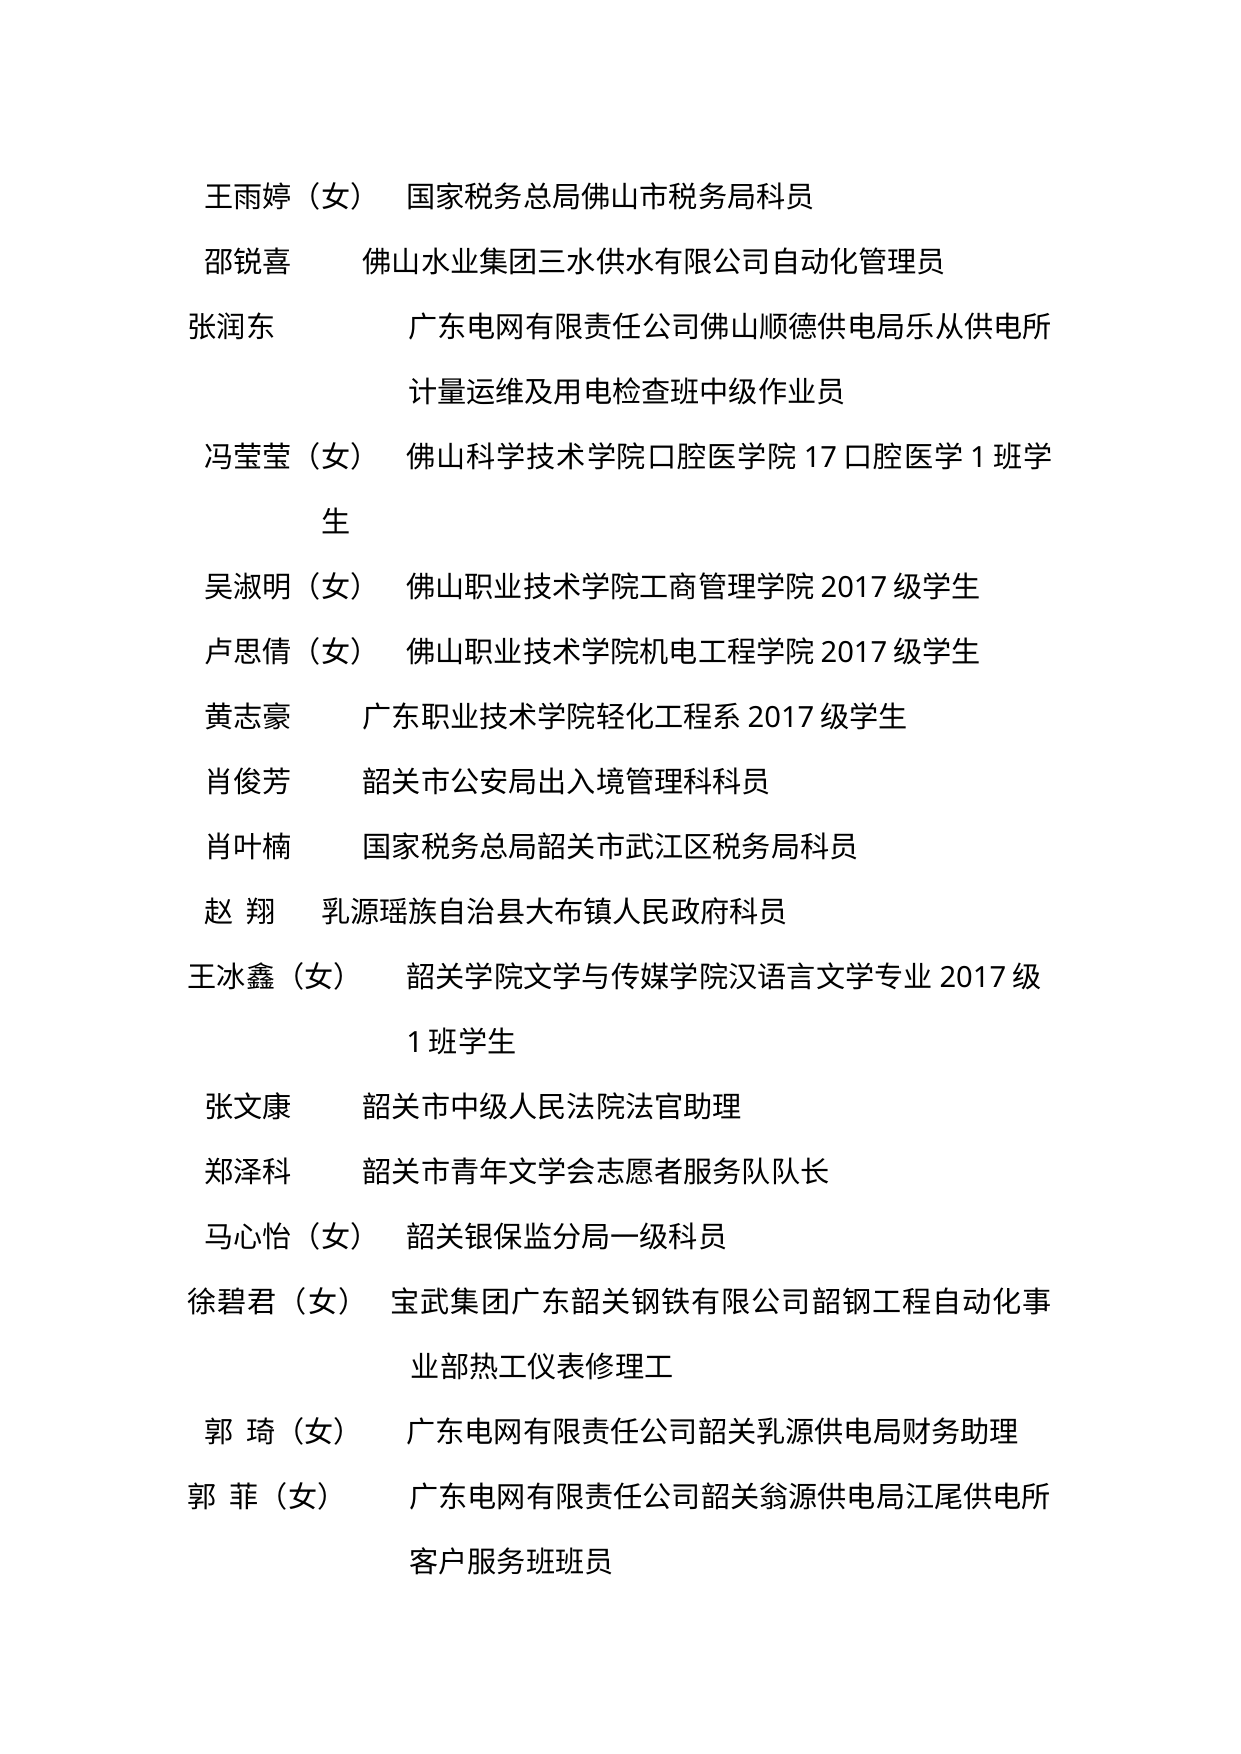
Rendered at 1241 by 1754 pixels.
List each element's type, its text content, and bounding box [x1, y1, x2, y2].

text 张润东 广东电网有限责任公司佛山顺德供电局乐从供电所计量运维及用电检查班中级作业员 [187, 292, 1053, 422]
text 冯莹莹（女） 佛山科学技术学院口腔医学院17口腔医学1班学生 [204, 422, 1053, 552]
text 卢思倩（女） 佛山职业技术学院机电工程学院2017级学生 [204, 617, 1053, 682]
text 马心怡（女） 韶关银保监分局一级科员 [204, 1202, 1053, 1267]
text 黄志豪 广东职业技术学院轻化工程系2017级学生 [204, 682, 1053, 747]
text 肖俊芳 韶关市公安局出入境管理科科员 [204, 747, 1053, 812]
text 郑泽科 韶关市青年文学会志愿者服务队队长 [204, 1137, 1053, 1202]
text 郭 菲（女） 广东电网有限责任公司韶关翁源供电局江尾供电所客户服务班班员 [187, 1462, 1053, 1592]
text 赵 翔 乳源瑶族自治县大布镇人民政府科员 [204, 877, 1053, 942]
text 王雨婷（女） 国家税务总局佛山市税务局科员 [204, 162, 1053, 227]
text 王冰鑫（女） 韶关学院文学与传媒学院汉语言文学专业2017级1班学生 [187, 942, 1041, 1072]
text 肖叶楠 国家税务总局韶关市武江区税务局科员 [204, 812, 1053, 877]
text 郭 琦（女） 广东电网有限责任公司韶关乳源供电局财务助理 [204, 1397, 1053, 1462]
text 徐碧君（女） 宝武集团广东韶关钢铁有限公司韶钢工程自动化事业部热工仪表修理工 [187, 1267, 1053, 1397]
text 吴淑明（女） 佛山职业技术学院工商管理学院2017级学生 [204, 552, 1053, 617]
text 邵锐喜 佛山水业集团三水供水有限公司自动化管理员 [204, 227, 1053, 292]
text 张文康 韶关市中级人民法院法官助理 [204, 1072, 1053, 1137]
